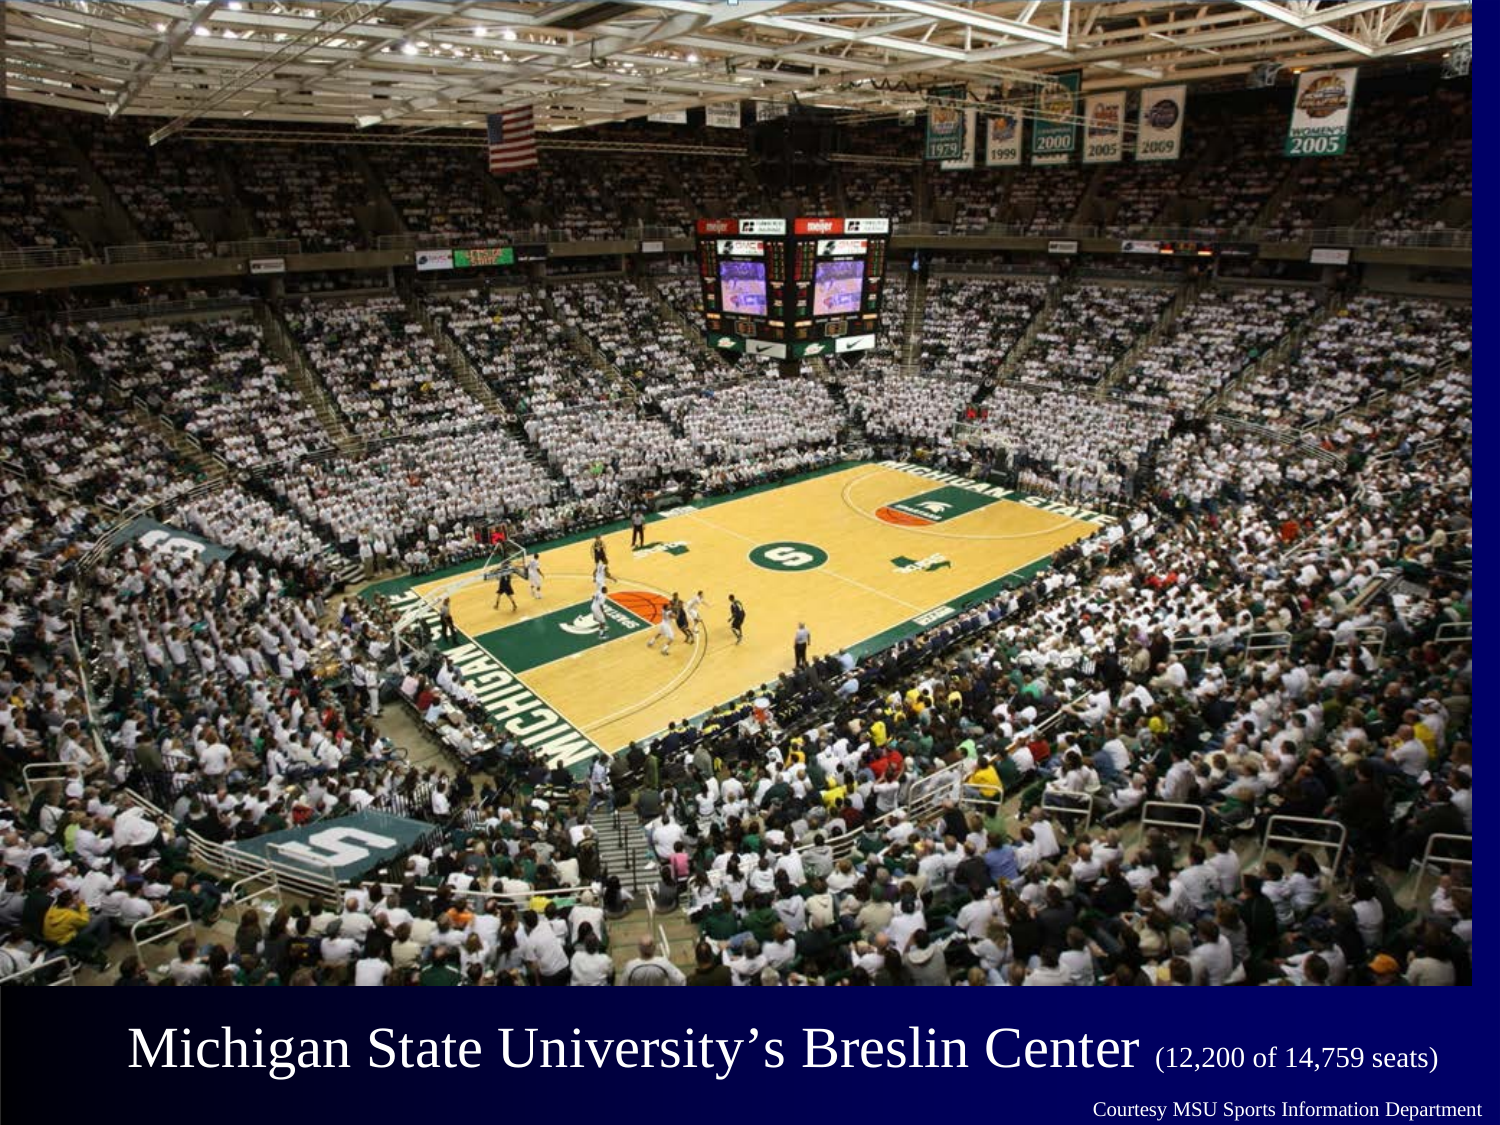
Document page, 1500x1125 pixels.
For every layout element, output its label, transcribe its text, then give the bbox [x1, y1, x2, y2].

text Courtesy MSU Sports Information Department [117, 1097, 1482, 1121]
picture [0, 0, 1500, 1125]
text Michigan State University’s Breslin Center (12,200 of 14,759 seats) [127, 1013, 1494, 1080]
